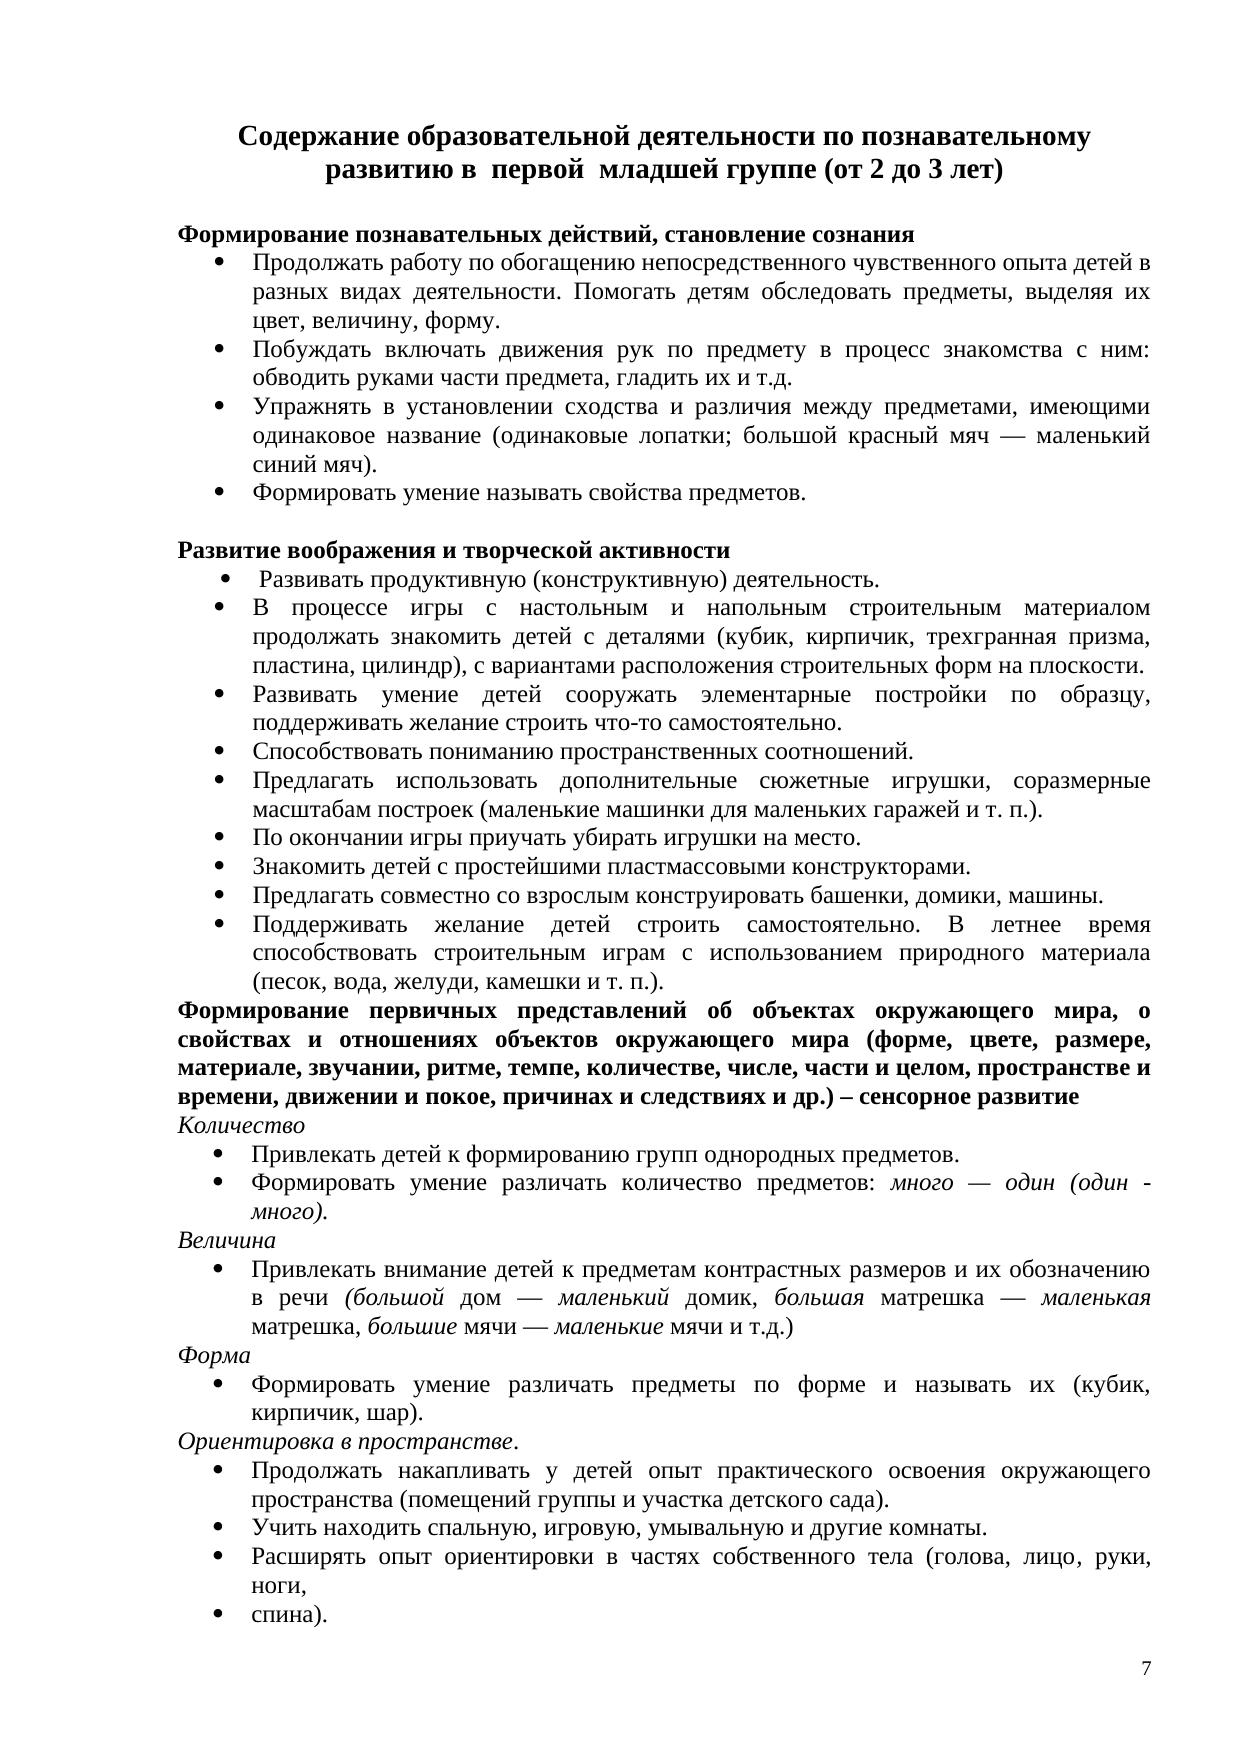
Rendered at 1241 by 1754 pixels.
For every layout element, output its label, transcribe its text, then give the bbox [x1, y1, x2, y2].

list Побуждать включать движения рук по предмету в процесс знакомства с ним: обводить руками части предмета, гладить их и т.д. [215, 334, 1152, 391]
list Формировать умение различать количество предметов: много — один (один - много). [213, 1167, 1152, 1225]
text Формирование первичных представлений об объектах окружающего мира, о свойствах и отношениях объектов окружающего мира (форме, цвете, размере, материале, звучании, ритме, темпе, количестве, числе, части и целом, пространстве и времени, движении и покое, причинах и следствиях и др.) – сенсорное развитие [177, 995, 1152, 1110]
list По окончании игры приучать убирать игрушки на место. [215, 822, 1152, 851]
list Развивать умение детей сооружать элементарные постройки по образцу, поддерживать желание строить что-то самостоятельно. [215, 679, 1152, 736]
list Расширять опыт ориентировки в частях собственного тела (голова, лицо, руки, ноги, [213, 1541, 1152, 1599]
list Продолжать накапливать у детей опыт практического освоения окружающего пространства (помещений группы и участка детского сада). [213, 1455, 1152, 1512]
list Учить находить спальную, игровую, умывальную и другие комнаты. [213, 1512, 1152, 1541]
list Развивать продуктивную (конструктивную) деятельность. [221, 564, 1152, 592]
text Развитие воображения и творческой активности [177, 535, 1152, 564]
list Привлекать внимание детей к предметам контрастных размеров и их обозначению в речи (большой дом — маленький домик, большая матрешка — маленькая матрешка, большие мячи — маленькие мячи и т.д.) [213, 1254, 1152, 1340]
list Способствовать пониманию пространственных соотношений. [215, 736, 1152, 765]
text Содержание образовательной деятельности по познавательному развитию в первой младшей группе (от 2 до 3 лет) [177, 118, 1152, 185]
list Упражнять в установлении сходства и различия между предметами, имеющими одинаковое название (одинаковые лопатки; большой красный мяч — маленький синий мяч). [215, 391, 1152, 477]
list В процессе игры с настольным и напольным строительным материалом продолжать знакомить детей с деталями (кубик, кирпичик, трехгранная призма, пластина, цилиндр), с вариантами расположения строительных форм на плоскости. [215, 592, 1152, 679]
text Величина [177, 1225, 1152, 1254]
list Знакомить детей с простейшими пластмассовыми конструкторами. [215, 851, 1152, 880]
list Привлекать детей к формированию групп однородных предметов. [213, 1139, 1152, 1167]
list Предлагать совместно со взрослым конструировать башенки, домики, машины. [215, 880, 1152, 909]
text Количество [177, 1110, 1152, 1139]
list спина). [213, 1599, 1152, 1627]
text Формирование познавательных действий, становление сознания [177, 219, 1152, 247]
text Форма [177, 1340, 1152, 1369]
list Продолжать работу по обогащению непосредственного чувственного опыта детей в разных видах деятельности. Помогать детям обследовать предметы, выделяя их цвет, величину, форму. [215, 247, 1152, 334]
list Поддерживать желание детей строить самостоятельно. В летнее время способствовать строительным играм с использованием природного материала (песок, вода, желуди, камешки и т. п.). [215, 909, 1152, 995]
list Формировать умение различать предметы по форме и называть их (кубик, кирпичик, шар). [213, 1369, 1152, 1426]
list Формировать умение называть свойства предметов. [215, 477, 1152, 506]
text Ориентировка в пространстве. [177, 1426, 1152, 1455]
list Предлагать использовать дополнительные сюжетные игрушки, соразмерные масштабам построек (маленькие машинки для маленьких гаражей и т. п.). [215, 765, 1152, 822]
